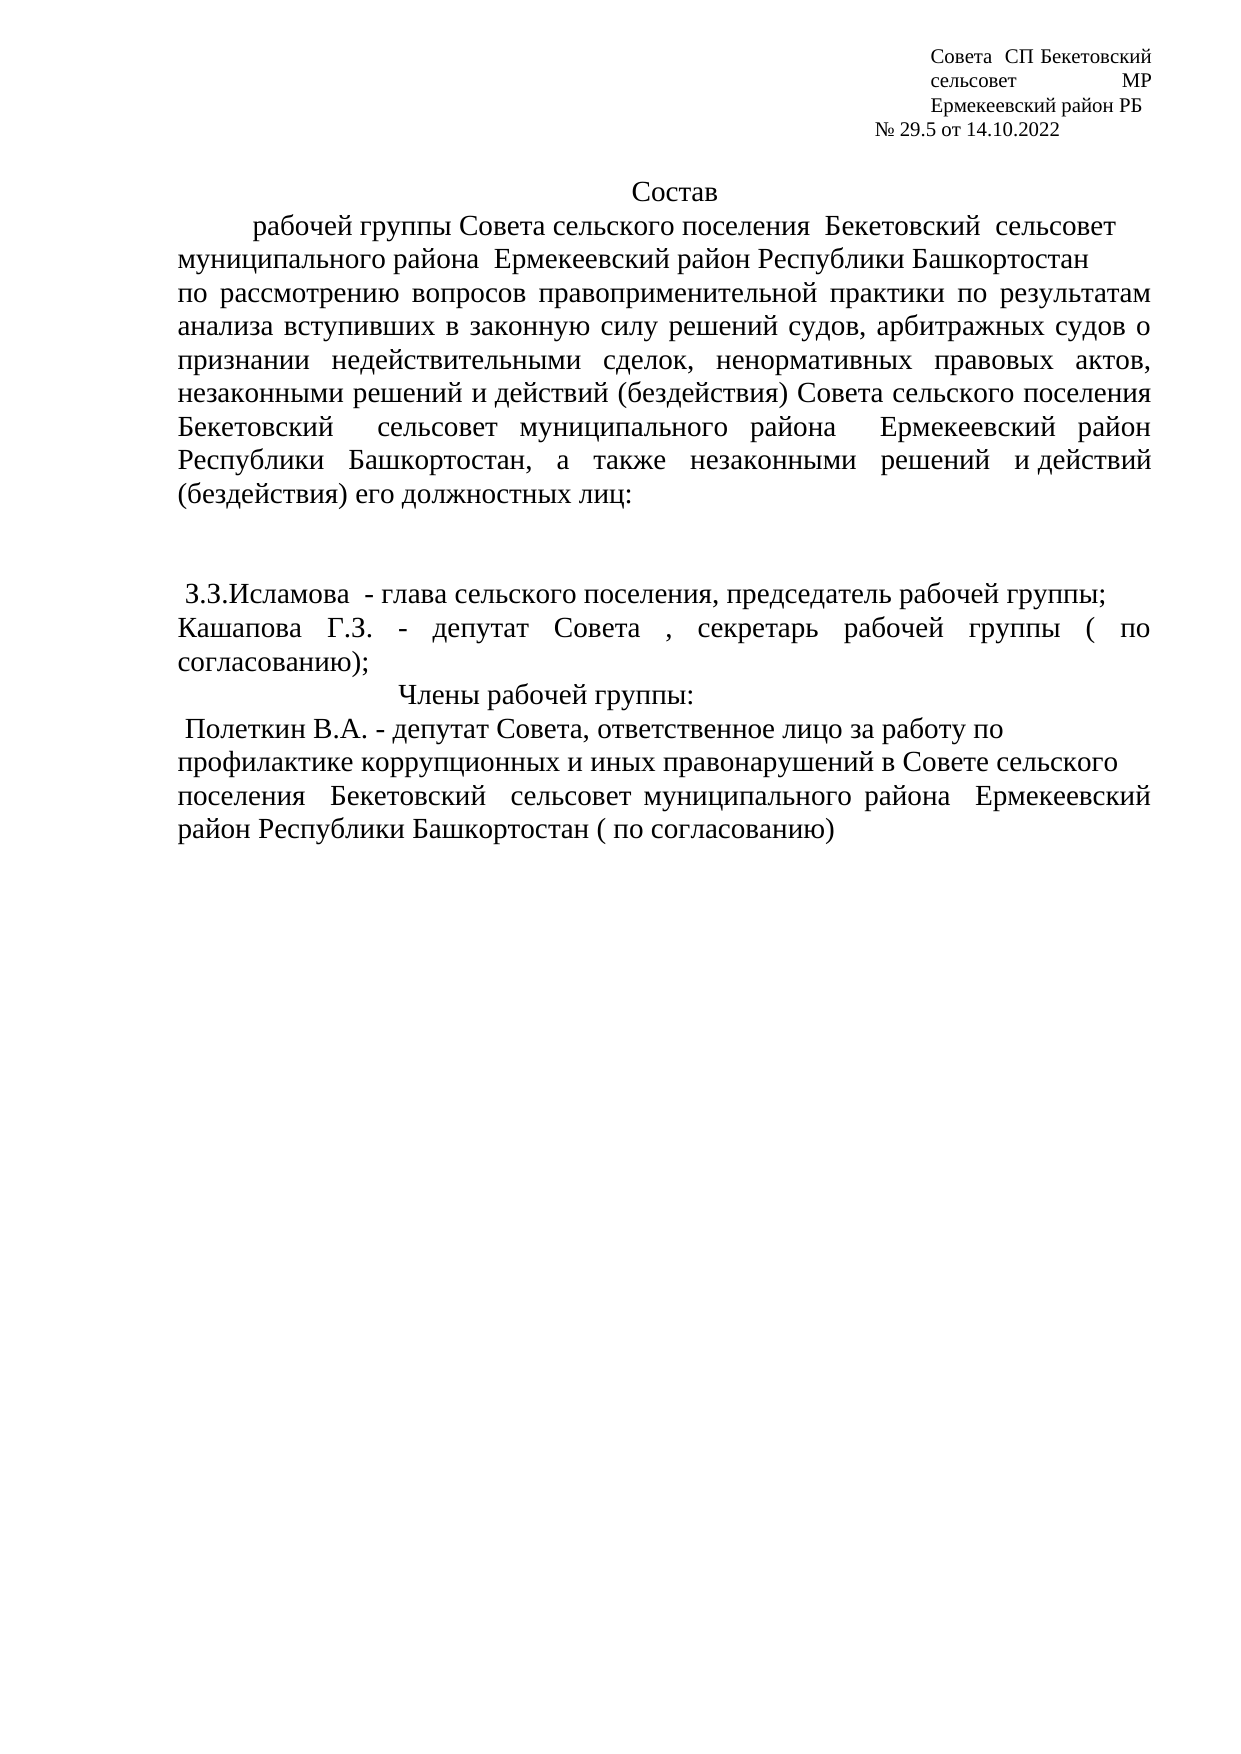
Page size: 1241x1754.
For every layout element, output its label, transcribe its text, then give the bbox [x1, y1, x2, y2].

text профилактике коррупционных и иных правонарушений в Совете сельского [177, 744, 1152, 778]
text рабочей группы Совета сельского поселения Бекетовский сельсовет муниципального района Ермекеевский район Республики Башкортостан [177, 208, 1152, 275]
text Совета СП Бекетовский сельсовет МР Ермекеевский район РБ [930, 44, 1152, 117]
text Состав [177, 174, 1152, 208]
text Полеткин В.А. - депутат Совета, ответственное лицо за работу по [177, 711, 1152, 744]
text по рассмотрению вопросов правоприменительной практики по результатам анализа вступивших в законную силу решений судов, арбитражных судов о признании недействительными сделок, ненормативных правовых актов, незаконными решений и действий (бездействия) Совета сельского поселения Бекетовский сельсовет муниципального района Ермекеевский район Республики Башкортостан, а также незаконными решений и действий (бездействия) его должностных лиц: [177, 275, 1152, 509]
text Кашапова Г.З. - депутат Совета , секретарь рабочей группы ( по согласованию); [177, 610, 1152, 677]
text З.З.Исламова - глава сельского поселения, председатель рабочей группы; [177, 577, 1152, 610]
text поселения Бекетовский сельсовет муниципального района Ермекеевский район Республики Башкортостан ( по согласованию) [177, 778, 1152, 845]
title № 29.5 от 14.10.2022 [177, 117, 1152, 141]
text Члены рабочей группы: [177, 677, 1152, 711]
